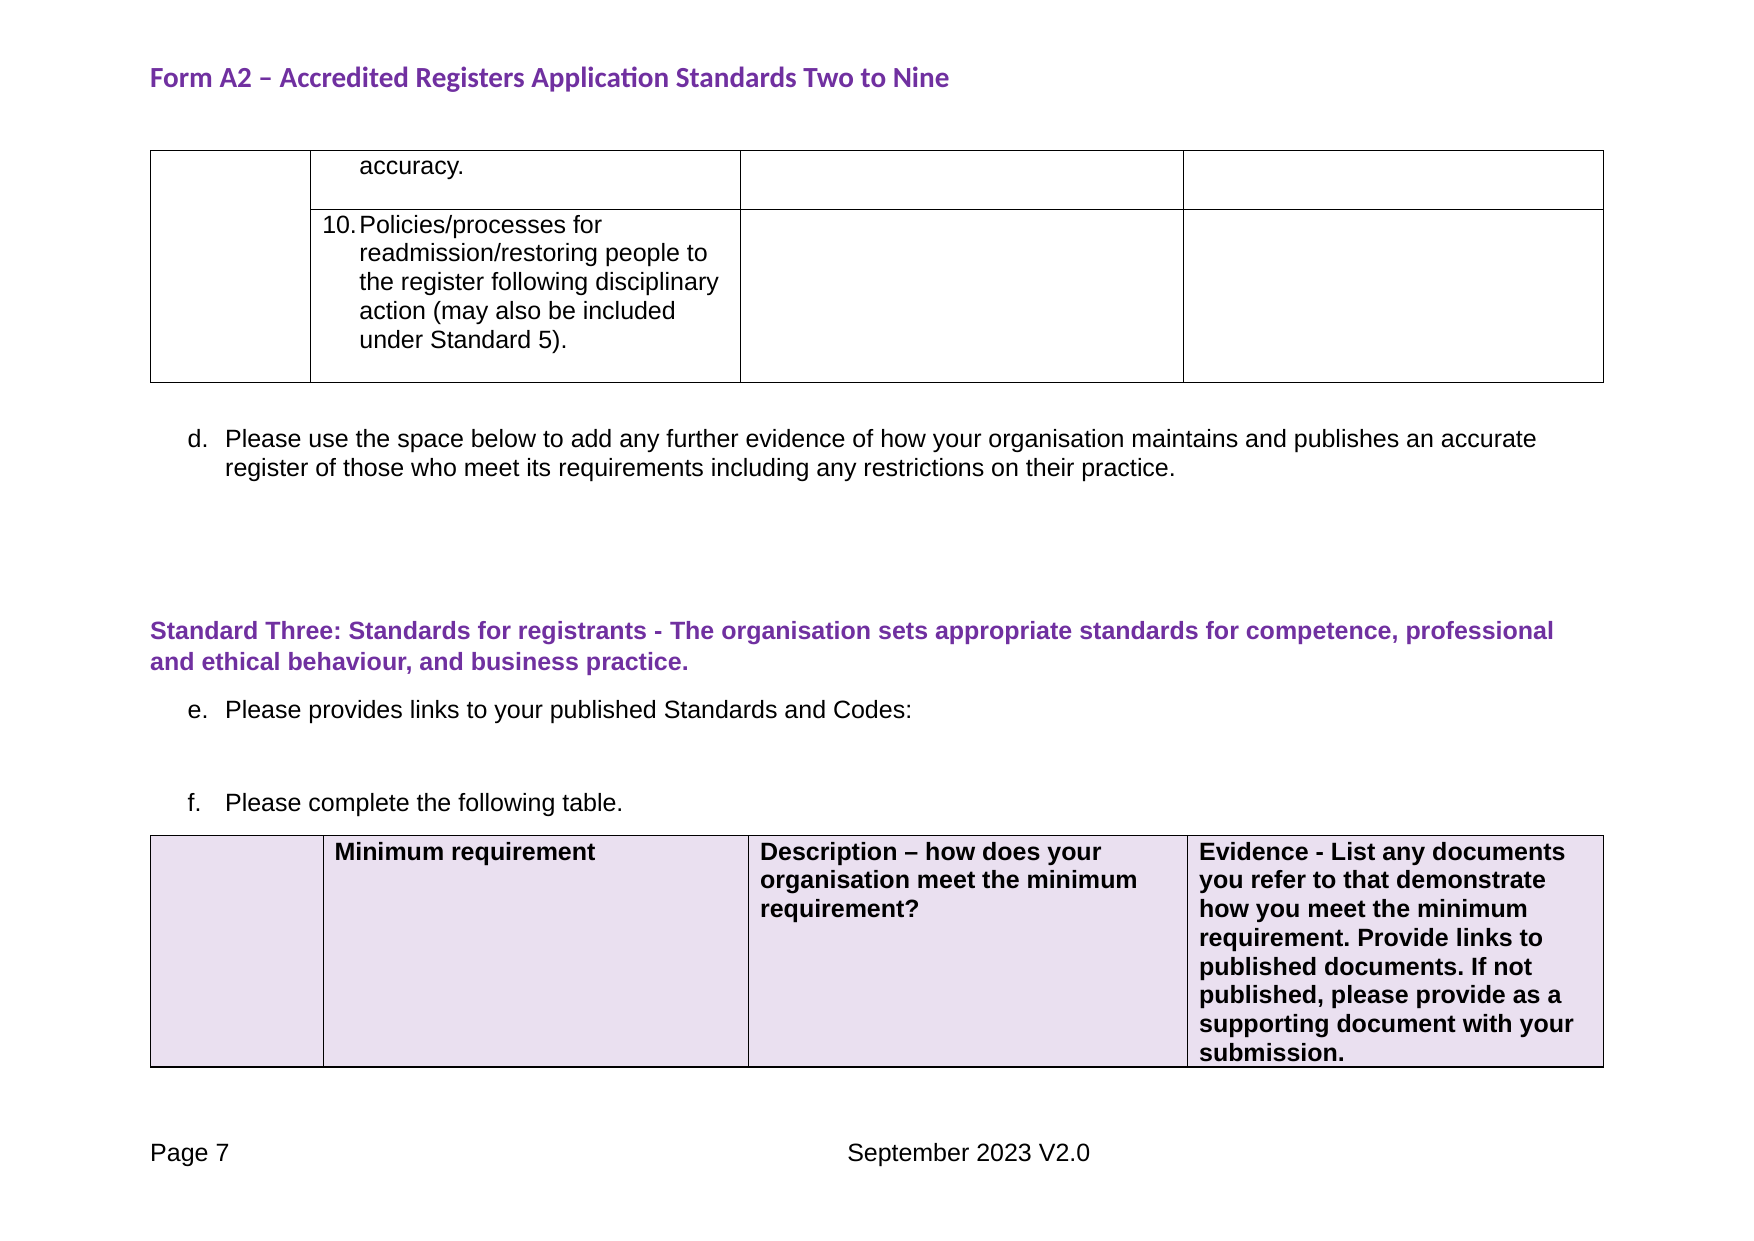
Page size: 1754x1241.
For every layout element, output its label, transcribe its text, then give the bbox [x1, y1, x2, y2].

table_header [151, 836, 323, 1066]
table_header Description – how does your organisation meet the minimum requirement? [749, 836, 1187, 1066]
table_cell [1184, 151, 1603, 208]
table_cell [1184, 210, 1603, 382]
table_header Evidence - List any documents you refer to that demonstrate how you meet the minimum requirement. Provide links to published documents. If not published, please provide as a supporting document with your submission. [1188, 836, 1603, 1066]
list Please use the space below to add any further evidence of how your organisation maintains and publishes an accurate register of those who meet its requirements including any restrictions on their practice. [187, 424, 1604, 482]
list Please provides links to your published Standards and Codes: [187, 694, 1604, 723]
list Please complete the following table. [187, 788, 1604, 816]
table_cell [311, 151, 740, 208]
table_cell [741, 210, 1183, 382]
table_header Minimum requirement [324, 836, 748, 1066]
table_cell [741, 151, 1183, 208]
text Standard Three: Standards for registrants - The organisation sets appropriate standards for competence, professional and ethical behaviour, and business practice. [150, 616, 1604, 676]
table_cell Policies/processes for readmission/restoring people to the register following disciplinary action (may also be included under Standard 5). [311, 210, 740, 382]
